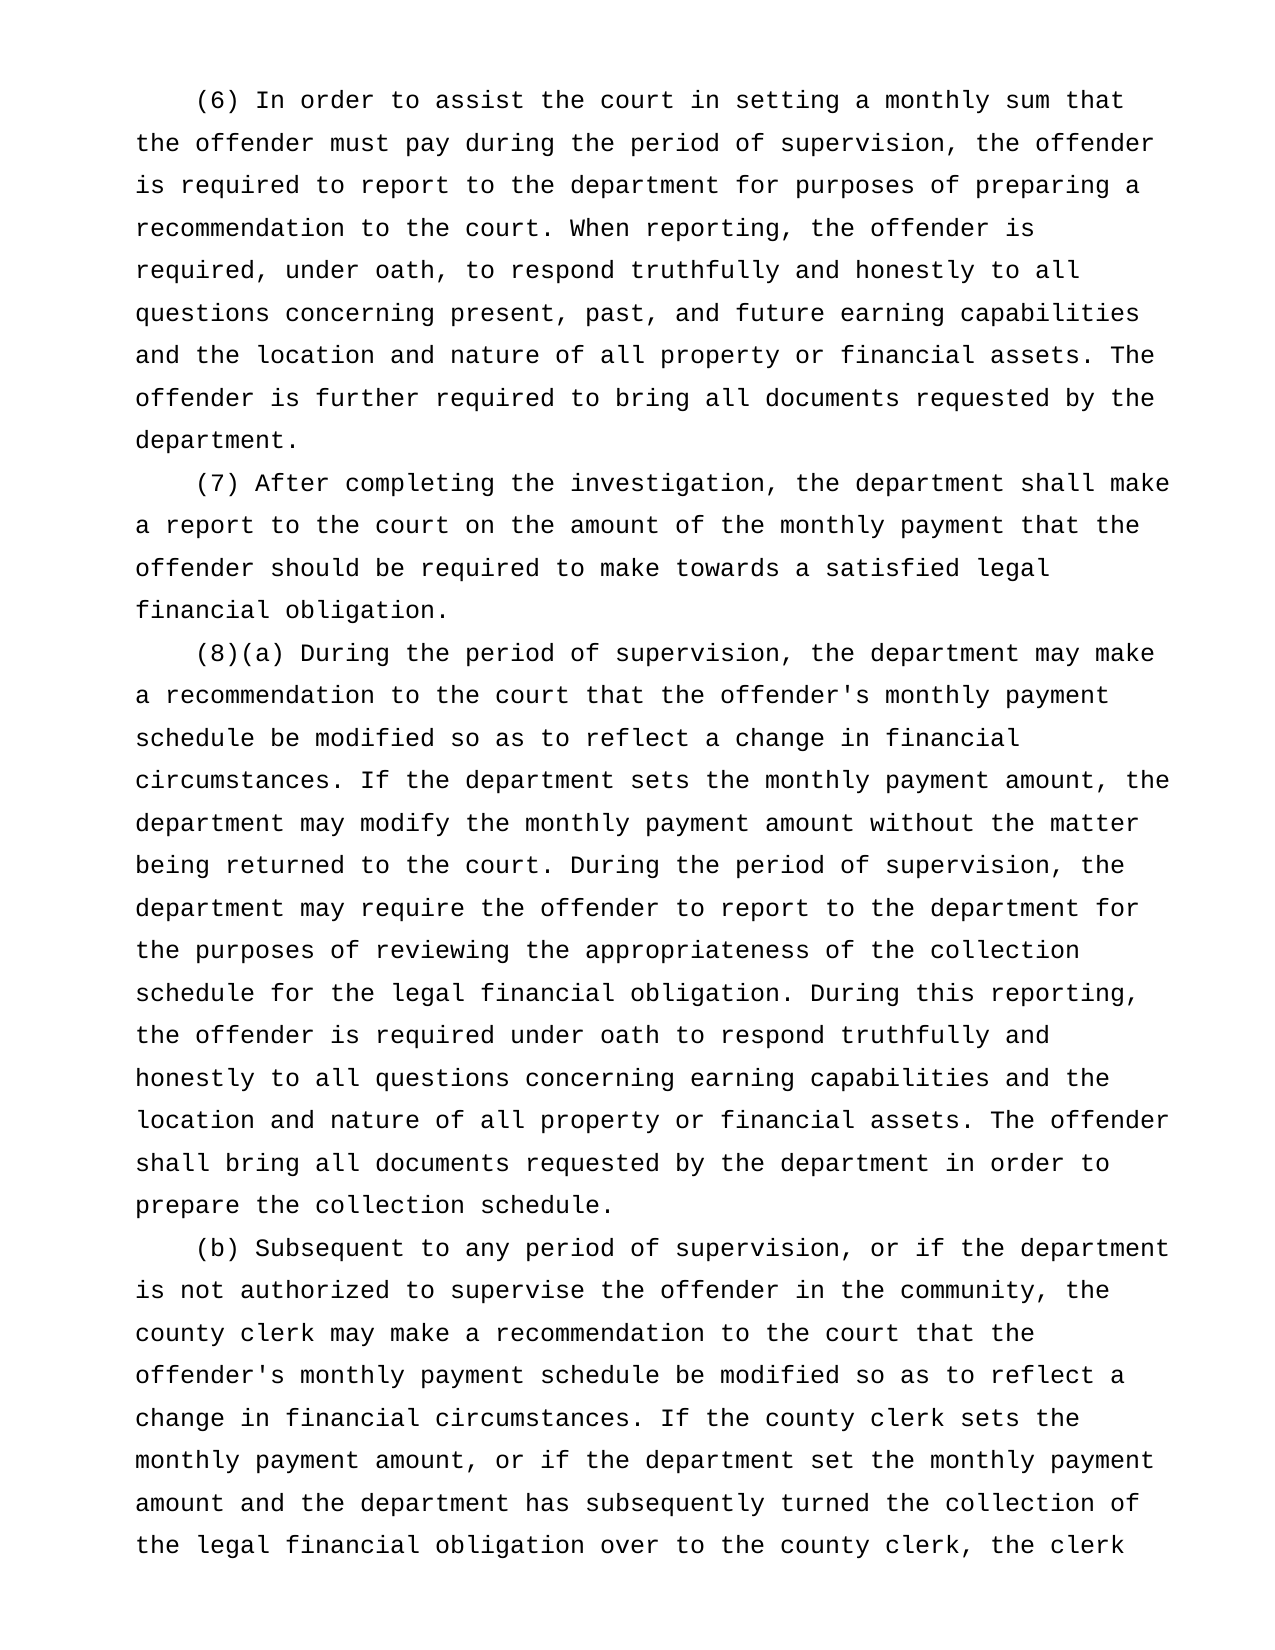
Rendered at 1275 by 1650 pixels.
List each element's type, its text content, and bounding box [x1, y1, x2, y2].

text (7) After completing the investigation, the department shall make a report to the court on the amount of the monthly payment that the offender should be required to make towards a satisfied legal financial obligation. [135, 457, 1170, 627]
text (8)(a) During the period of supervision, the department may make a recommendation to the court that the offender's monthly payment schedule be modified so as to reflect a change in financial circumstances. If the department sets the monthly payment amount, the department may modify the monthly payment amount without the matter being returned to the court. During the period of supervision, the department may require the offender to report to the department for the purposes of reviewing the appropriateness of the collection schedule for the legal financial obligation. During this reporting, the offender is required under oath to respond truthfully and honestly to all questions concerning earning capabilities and the location and nature of all property or financial assets. The offender shall bring all documents requested by the department in order to prepare the collection schedule. [135, 627, 1170, 1222]
text (6) In order to assist the court in setting a monthly sum that the offender must pay during the period of supervision, the offender is required to report to the department for purposes of preparing a recommendation to the court. When reporting, the offender is required, under oath, to respond truthfully and honestly to all questions concerning present, past, and future earning capabilities and the location and nature of all property or financial assets. The offender is further required to bring all documents requested by the department. [135, 75, 1170, 457]
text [135, 1222, 1170, 1562]
